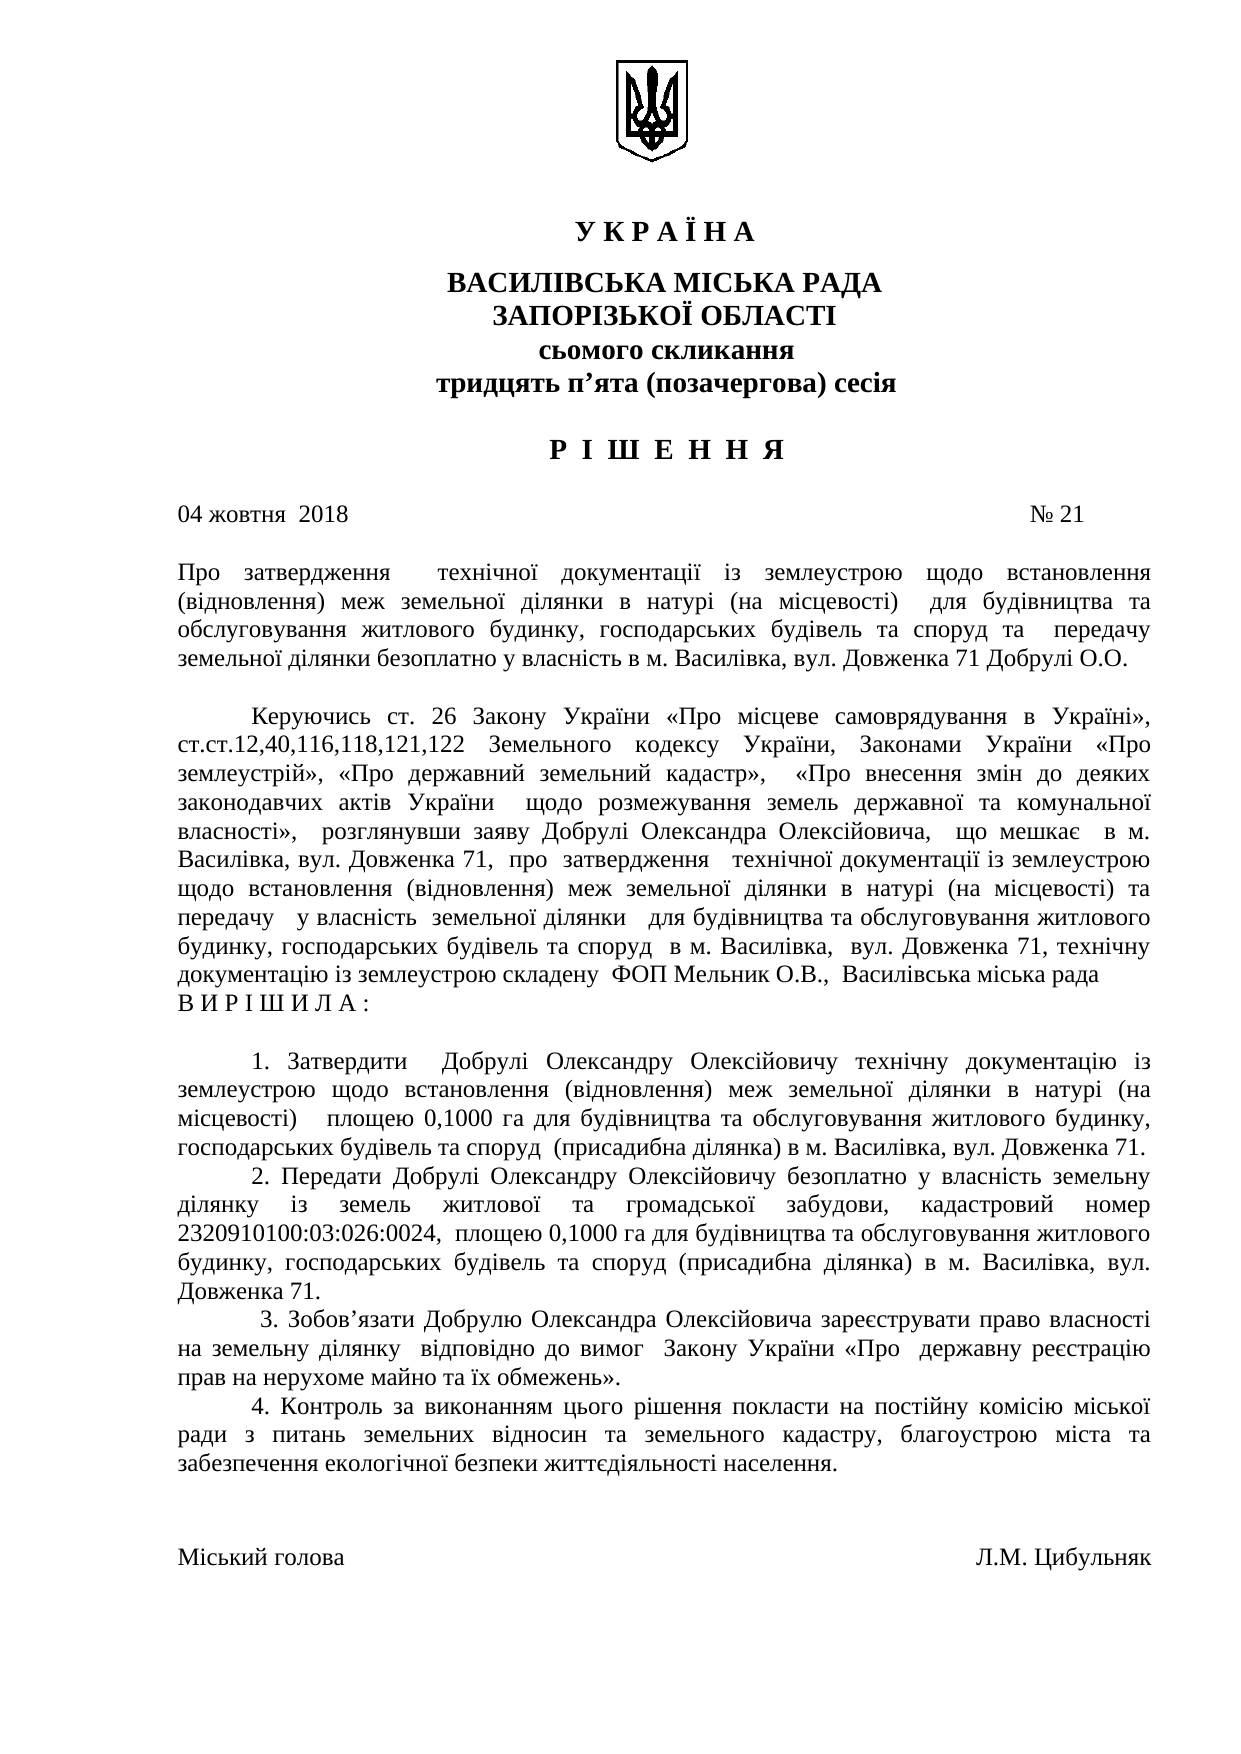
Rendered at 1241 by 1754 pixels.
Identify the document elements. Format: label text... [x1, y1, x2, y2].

subtitle ВАСИЛІВСЬКА МІСЬКА РАДА [177, 265, 1152, 298]
text 2. Передати Добрулі Олександру Олексійовичу безоплатно у власність земельну ділянку із земель житлової та громадської забудови, кадастровий номер 2320910100:03:026:0024, площею для будівництва та обслуговування житлового будинку, господарських будівель та споруд (присадибна ділянка) в м. Василівка, вул. Довженка 71. [177, 1161, 1152, 1304]
text 04 жовтня 2018 № 21 [177, 499, 1156, 528]
text Міський голова Л.М. Цибульняк [177, 1542, 1152, 1571]
text Р І Ш Е Н Н Я [177, 432, 1156, 466]
text сьомого скликання [177, 332, 1156, 365]
text В И Р І Ш И Л А : [177, 988, 1152, 1017]
subtitle ЗАПОРІЗЬКОЇ ОБЛАСТІ [177, 298, 1152, 332]
text Керуючись ст. 26 Закону України «Про місцеве самоврядування в Україні», ст.ст.12,40,116,118,121,122 Земельного кодексу України, Законами України «Про землеустрій», «Про державний земельний кадастр», «Про внесення змін до деяких законодавчих актів України щодо розмежування земель державної та комунальної власності», розглянувши заяву Добрулі Олександра Олексійовича, що мешкає в м. Василівка, вул. Довженка 71, про затвердження технічної документації із землеустрою щодо встановлення (відновлення) меж земельної ділянки в натурі (на місцевості) та передачу у власність земельної ділянки для будівництва та обслуговування житлового будинку, господарських будівель та споруд в м. Василівка, вул. Довженка 71, технічну документацію із землеустрою складену ФОП Мельник О.В., Василівська міська рада [177, 701, 1152, 988]
text 1. Затвердити Добрулі Олександру Олексійовичу технічну документацію із землеустрою щодо встановлення (відновлення) меж земельної ділянки в натурі (на місцевості) площею для будівництва та обслуговування житлового будинку, господарських будівель та споруд (присадибна ділянка) в м. Василівка, вул. Довженка 71. [177, 1046, 1152, 1161]
title У К Р А Ї Н А [177, 214, 1152, 248]
text 4. Контроль за виконанням цього рішення покласти на постійну комісію міської ради з питань земельних відносин та земельного кадастру, благоустрою міста та забезпечення екологічної безпеки життєдіяльності населення. [177, 1391, 1152, 1477]
text 3. Зобов’язати Добрулю Олександра Олексійовича зареєструвати право власності на земельну ділянку відповідно до вимог Закону України «Про державну реєстрацію прав на нерухоме майно та їх обмежень». [177, 1304, 1152, 1391]
text Про затвердження технічної документації із землеустрою щодо встановлення (відновлення) меж земельної ділянки в натурі (на місцевості) для будівництва та обслуговування житлового будинку, господарських будівель та споруд та передачу земельної ділянки безоплатно у власність в м. Василівка, вул. Довженка 71 Добрулі О.О. [177, 557, 1152, 672]
picture [602, 56, 709, 164]
text тридцять п’ята (позачергова) сесія [177, 365, 1156, 399]
